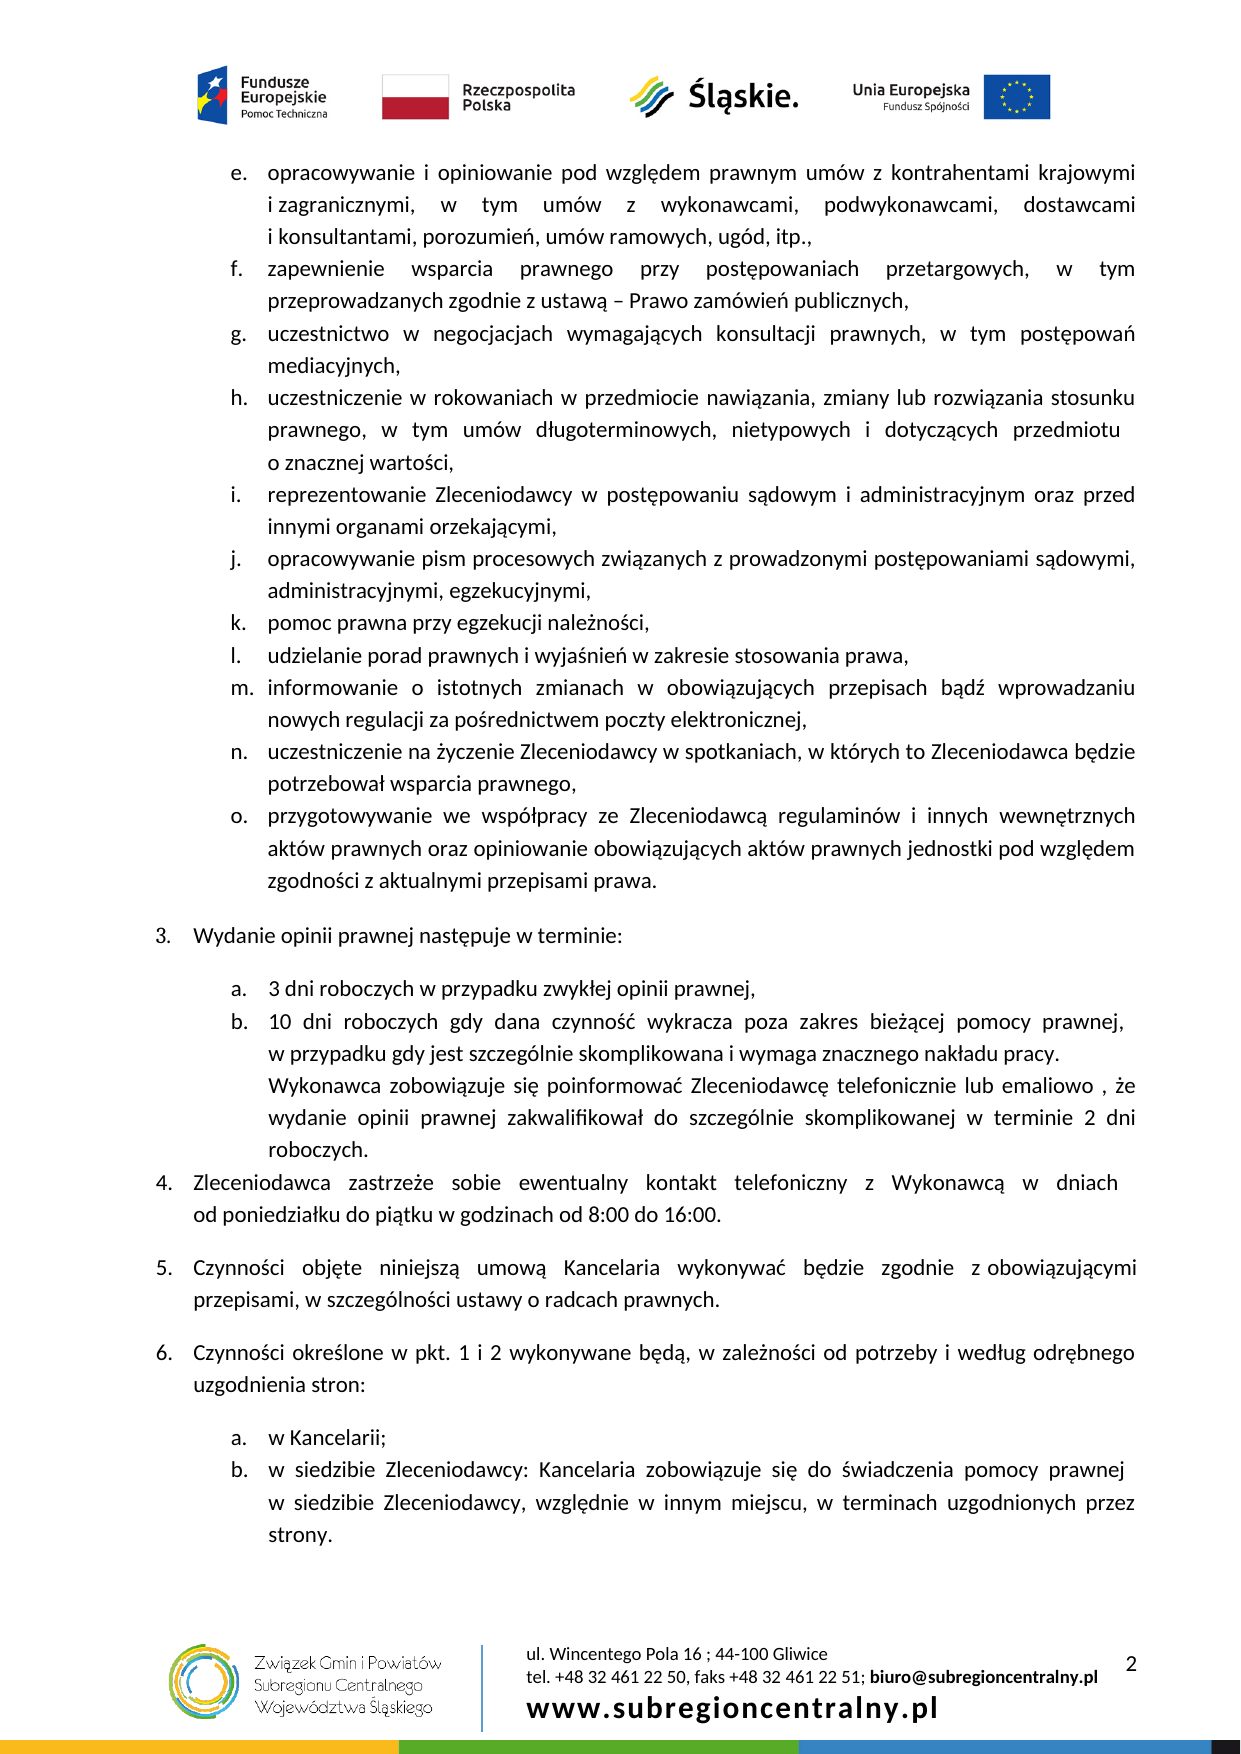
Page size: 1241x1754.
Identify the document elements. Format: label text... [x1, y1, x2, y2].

picture [0, 1740, 1241, 1754]
picture [3, 9, 1241, 149]
list Zleceniodawca zastrzeże sobie ewentualny kontakt telefoniczny z Wykonawcą w dniach od poniedziałku do piątku w godzinach od 8:00 do 16:00. [156, 1168, 1137, 1228]
list Czynności objęte niniejszą umową Kancelaria wykonywać będzie zgodnie z obowiązującymi przepisami, w szczególności ustawy o radcach prawnych. [156, 1253, 1137, 1313]
list 3 dni roboczych w przypadku zwykłej opinii prawnej, [231, 974, 1137, 1003]
list informowanie o istotnych zmianach w obowiązujących przepisach bądź wprowadzaniu nowych regulacji za pośrednictwem poczty elektronicznej, [230, 673, 1137, 733]
list w Kancelarii; [231, 1423, 1137, 1451]
text Wykonawca zobowiązuje się poinformować Zleceniodawcę telefonicznie lub emaliowo , że wydanie opinii prawnej zakwalifikował do szczególnie skomplikowanej w terminie 2 dni roboczych. [268, 1071, 1137, 1163]
list Wydanie opinii prawnej następuje w terminie: [156, 922, 1137, 949]
list reprezentowanie Zleceniodawcy w postępowaniu sądowym i administracyjnym oraz przed innymi organami orzekającymi, [230, 480, 1137, 540]
list zapewnienie wsparcia prawnego przy postępowaniach przetargowych, w tym przeprowadzanych zgodnie z ustawą – Prawo zamówień publicznych, [230, 254, 1137, 315]
list uczestniczenie na życzenie Zleceniodawcy w spotkaniach, w których to Zleceniodawca będzie potrzebował wsparcia prawnego, [230, 737, 1137, 797]
list uczestnictwo w negocjacjach wymagających konsultacji prawnych, w tym postępowań mediacyjnych, [230, 319, 1137, 379]
list uczestniczenie w rokowaniach w przedmiocie nawiązania, zmiany lub rozwiązania stosunku prawnego, w tym umów długoterminowych, nietypowych i dotyczących przedmiotu o znacznej wartości, [230, 383, 1137, 476]
list Czynności określone w pkt. 1 i 2 wykonywane będą, w zależności od potrzeby i według odrębnego uzgodnienia stron: [156, 1338, 1137, 1398]
list w siedzibie Zleceniodawcy: Kancelaria zobowiązuje się do świadczenia pomocy prawnej w siedzibie Zleceniodawcy, względnie w innym miejscu, w terminach uzgodnionych przez strony. [231, 1456, 1137, 1548]
list opracowywanie pism procesowych związanych z prowadzonymi postępowaniami sądowymi, administracyjnymi, egzekucyjnymi, [230, 544, 1137, 604]
list pomoc prawna przy egzekucji należności, [230, 608, 1137, 637]
picture [168, 1644, 442, 1719]
list opracowywanie i opiniowanie pod względem prawnym umów z kontrahentami krajowymi i zagranicznymi, w tym umów z wykonawcami, podwykonawcami, dostawcami i konsultantami, porozumień, umów ramowych, ugód, itp., [230, 158, 1137, 250]
list 10 dni roboczych gdy dana czynność wykracza poza zakres bieżącej pomocy prawnej, w przypadku gdy jest szczególnie skomplikowana i wymaga znacznego nakładu pracy. [231, 1007, 1137, 1067]
list udzielanie porad prawnych i wyjaśnień w zakresie stosowania prawa, [230, 641, 1137, 669]
list przygotowywanie we współpracy ze Zleceniodawcą regulaminów i innych wewnętrznych aktów prawnych oraz opiniowanie obowiązujących aktów prawnych jednostki pod względem zgodności z aktualnymi przepisami prawa. [230, 802, 1137, 894]
